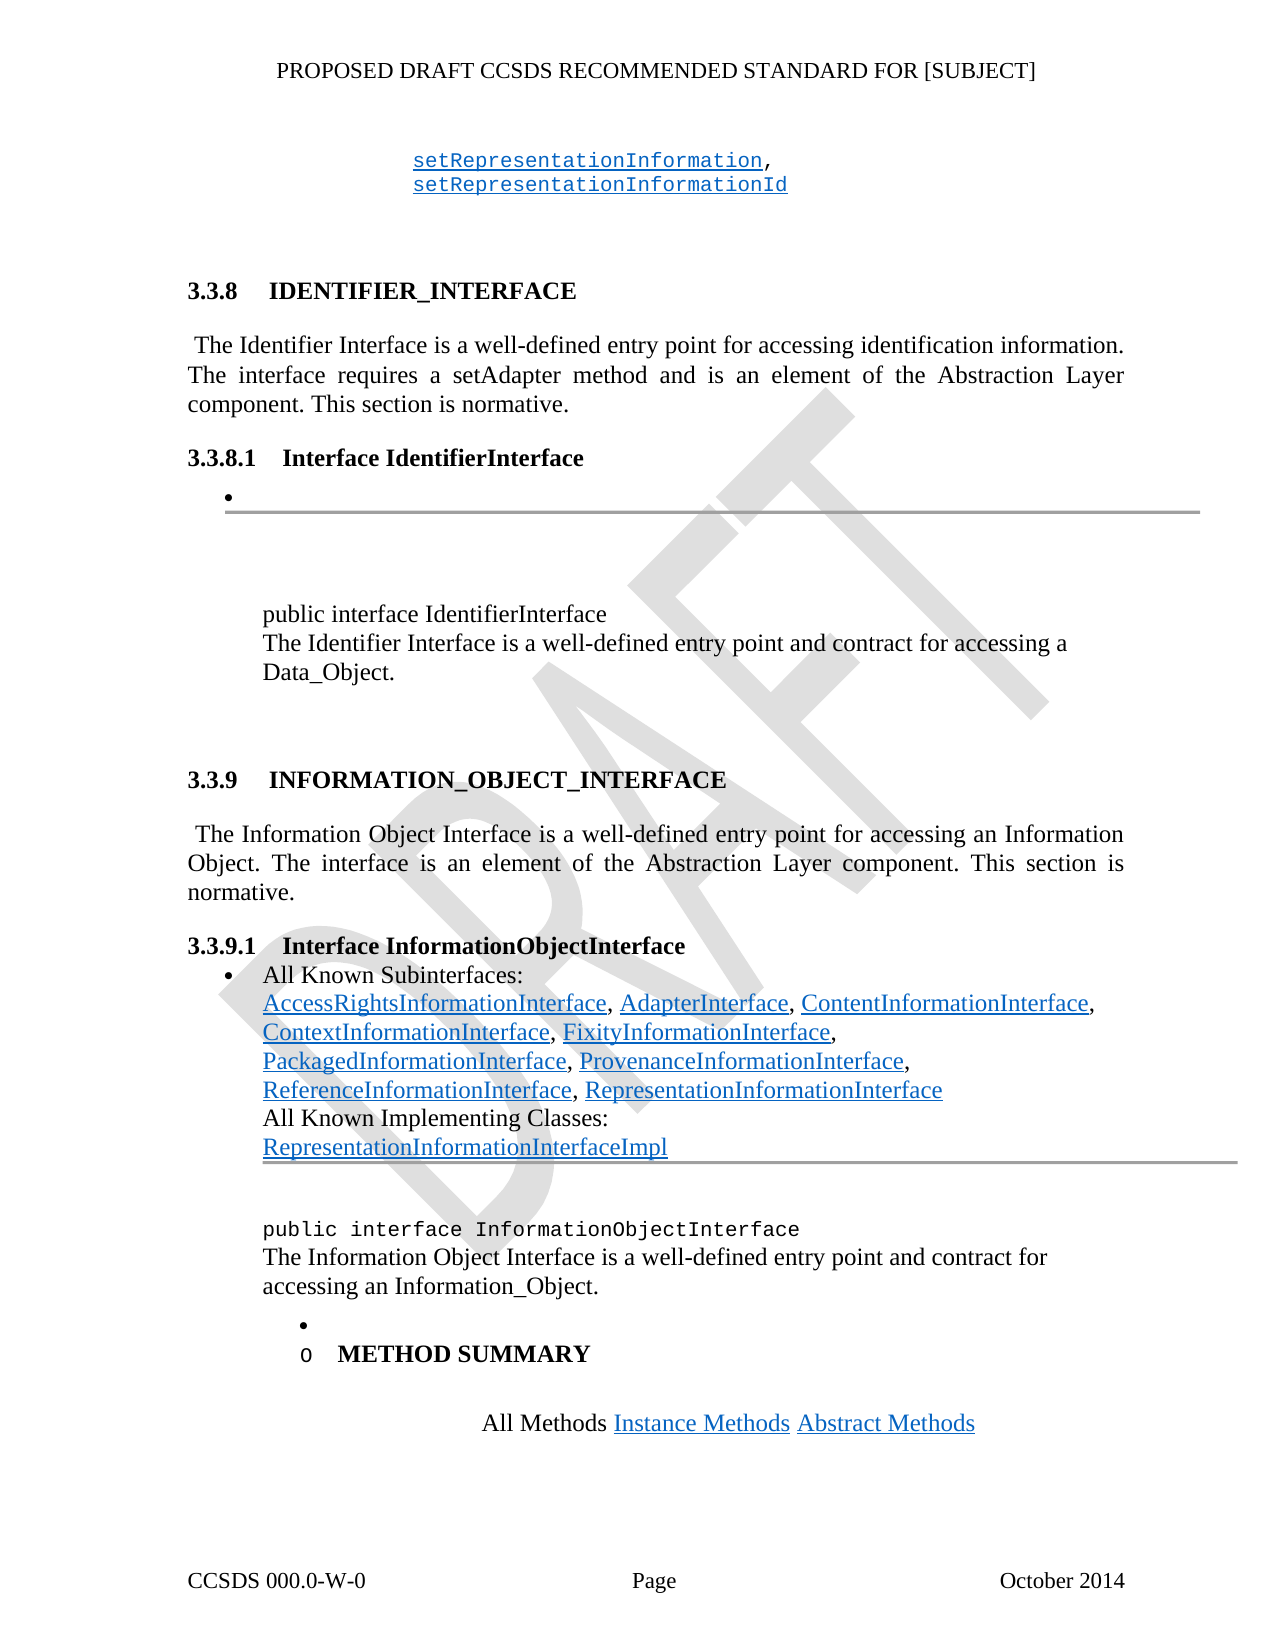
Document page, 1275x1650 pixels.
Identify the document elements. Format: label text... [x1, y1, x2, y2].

text public interface IdentifierInterface [262, 599, 1125, 628]
subtitle Identifier_Interface [187, 276, 1125, 305]
text public interface InformationObjectInterface [262, 1218, 1125, 1242]
subtitle Information_Object_Interface [187, 765, 1125, 793]
subtitle Method Summary [300, 1339, 1125, 1368]
list The Identifier Interface is a well-defined entry point and contract for accessing a Data_Object. [262, 628, 1125, 686]
list All Known Subinterfaces: [225, 960, 1125, 988]
table_header All Methods Instance Methods Abstract Methods [338, 1379, 1125, 1441]
subtitle Interface InformationObjectInterface [187, 931, 1125, 960]
list All Known Implementing Classes: [262, 1103, 1125, 1132]
list AccessRightsInformationInterface, AdapterInterface, ContentInformationInterface, ContextInformationInterface, FixityInformationInterface, PackagedInformationInterface, ProvenanceInformationInterface, ReferenceInformationInterface, RepresentationInformationInterface [262, 988, 1125, 1103]
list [412, 150, 1125, 197]
subtitle Interface IdentifierInterface [187, 443, 1125, 471]
text The Identifier Interface is a well-defined entry point for accessing identification information. The interface requires a setAdapter method and is an element of the Abstraction Layer component. This section is normative. [187, 330, 1125, 418]
list The Information Object Interface is a well-defined entry point and contract for accessing an Information_Object. [262, 1242, 1125, 1300]
text The Information Object Interface is a well-defined entry point for accessing an Information Object. The interface is an element of the Abstraction Layer component. This section is normative. [187, 818, 1125, 906]
list RepresentationInformationInterfaceImpl [262, 1132, 1125, 1161]
